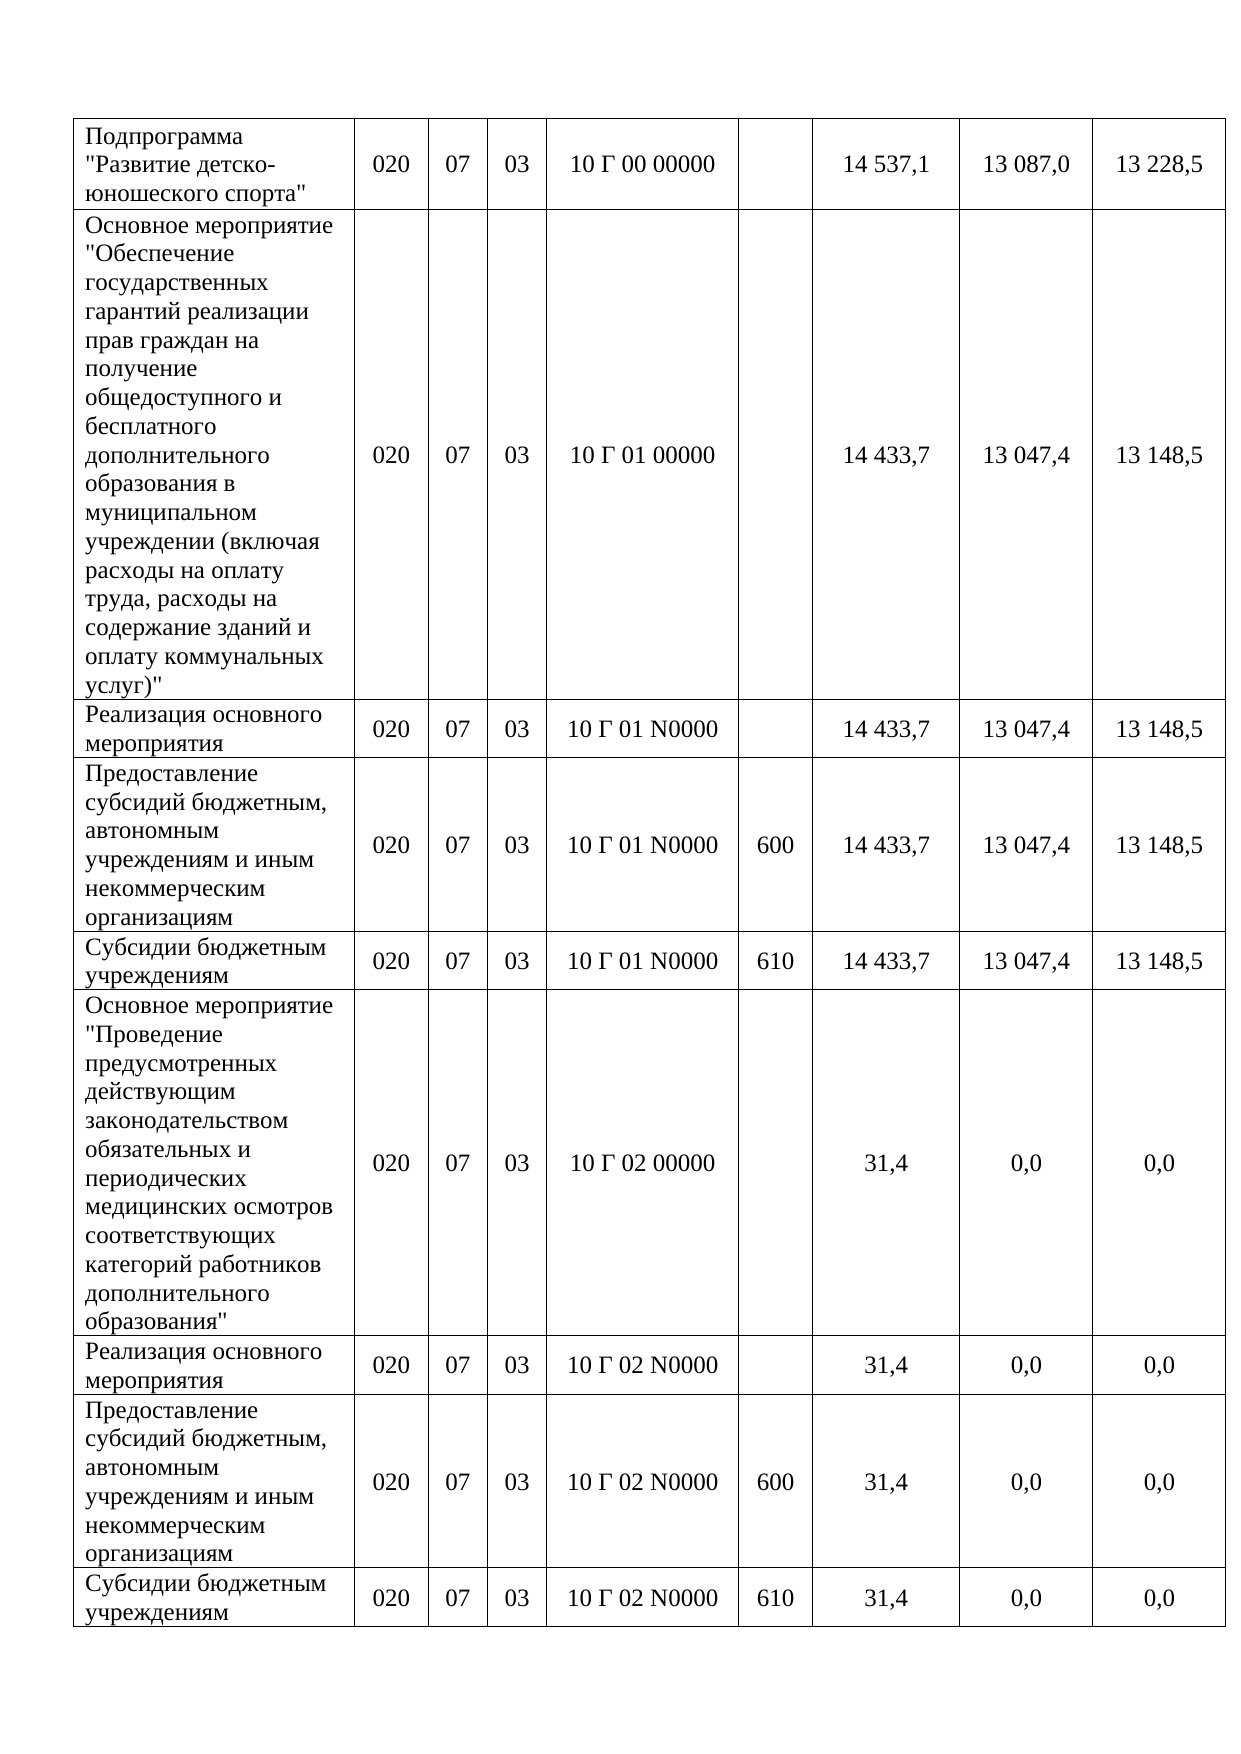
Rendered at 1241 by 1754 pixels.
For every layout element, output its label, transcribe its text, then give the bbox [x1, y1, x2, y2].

table_cell 14 433,7 [813, 932, 959, 989]
table_cell 610 [739, 1568, 812, 1626]
table_cell 14 537,1 [813, 119, 959, 209]
table_cell 0,0 [960, 1568, 1092, 1626]
table_cell 10 Г 01 N0000 [547, 700, 738, 757]
table_cell 10 Г 02 N0000 [547, 1395, 738, 1567]
table_cell [739, 700, 812, 757]
table_cell 14 433,7 [813, 210, 959, 698]
table_cell Подпрограмма "Развитие детско-юношеского спорта" [74, 119, 354, 209]
table_cell 020 [355, 1395, 428, 1567]
table_cell 020 [355, 700, 428, 757]
table_cell 03 [488, 119, 546, 209]
table_cell 13 148,5 [1093, 758, 1225, 931]
table_cell 14 433,7 [813, 700, 959, 757]
table_cell Субсидии бюджетным учреждениям [74, 1568, 354, 1626]
table_cell 13 087,0 [960, 119, 1092, 209]
table_cell 13 047,4 [960, 758, 1092, 931]
table_cell 03 [488, 758, 546, 931]
table_cell 10 Г 02 N0000 [547, 1568, 738, 1626]
table_cell 0,0 [960, 990, 1092, 1335]
table_cell 03 [488, 1568, 546, 1626]
table_cell 07 [429, 210, 487, 698]
table_cell 07 [429, 1336, 487, 1394]
table_cell 07 [429, 932, 487, 989]
table_cell 07 [429, 758, 487, 931]
table_cell 07 [429, 119, 487, 209]
table_cell Реализация основного мероприятия [74, 1336, 354, 1394]
table_cell 03 [488, 1395, 546, 1567]
table_cell Основное мероприятие "Обеспечение государственных гарантий реализации прав граждан на получение общедоступного и бесплатного дополнительного образования в муниципальном учреждении (включая расходы на оплату труда, расходы на содержание зданий и оплату коммунальных услуг)" [74, 210, 354, 698]
table_cell 600 [739, 758, 812, 931]
table_cell 31,4 [813, 1568, 959, 1626]
table_cell [739, 119, 812, 209]
table_cell 07 [429, 1568, 487, 1626]
table_cell 10 Г 00 00000 [547, 119, 738, 209]
table_cell 020 [355, 1336, 428, 1394]
table_cell 020 [355, 1568, 428, 1626]
table_cell 13 148,5 [1093, 932, 1225, 989]
table_cell 0,0 [960, 1395, 1092, 1567]
table_cell 14 433,7 [813, 758, 959, 931]
table_cell 03 [488, 990, 546, 1335]
table_cell 0,0 [1093, 1336, 1225, 1394]
table_cell 07 [429, 990, 487, 1335]
table_cell 31,4 [813, 1395, 959, 1567]
table_cell 07 [429, 700, 487, 757]
table_cell 07 [429, 1395, 487, 1567]
table_cell 13 047,4 [960, 210, 1092, 698]
table_cell 13 047,4 [960, 932, 1092, 989]
table_cell 020 [355, 932, 428, 989]
table_cell 020 [355, 210, 428, 698]
table_cell 31,4 [813, 990, 959, 1335]
table_cell Предоставление субсидий бюджетным, автономным учреждениям и иным некоммерческим организациям [74, 1395, 354, 1567]
table_cell Реализация основного мероприятия [74, 700, 354, 757]
table_cell [739, 1336, 812, 1394]
table_cell Предоставление субсидий бюджетным, автономным учреждениям и иным некоммерческим организациям [74, 758, 354, 931]
table_cell 03 [488, 1336, 546, 1394]
table_cell 020 [355, 119, 428, 209]
table_cell Основное мероприятие "Проведение предусмотренных действующим законодательством обязательных и периодических медицинских осмотров соответствующих категорий работников дополнительного образования" [74, 990, 354, 1335]
table_cell 610 [739, 932, 812, 989]
table_cell 03 [488, 932, 546, 989]
table_cell 10 Г 01 N0000 [547, 758, 738, 931]
table_cell 10 Г 01 00000 [547, 210, 738, 698]
table_cell 0,0 [1093, 1395, 1225, 1567]
table_cell 020 [355, 758, 428, 931]
table_cell 10 Г 01 N0000 [547, 932, 738, 989]
table_cell 13 047,4 [960, 700, 1092, 757]
table_cell 020 [355, 990, 428, 1335]
table_cell 600 [739, 1395, 812, 1567]
table_cell 13 148,5 [1093, 700, 1225, 757]
table_cell 13 148,5 [1093, 210, 1225, 698]
table_cell 10 Г 02 N0000 [547, 1336, 738, 1394]
table_cell 0,0 [960, 1336, 1092, 1394]
table_cell 03 [488, 700, 546, 757]
table_cell [739, 210, 812, 698]
table_cell 13 228,5 [1093, 119, 1225, 209]
table_cell 0,0 [1093, 1568, 1225, 1626]
table_cell 31,4 [813, 1336, 959, 1394]
table_cell 0,0 [1093, 990, 1225, 1335]
table_cell 10 Г 02 00000 [547, 990, 738, 1335]
table_cell [739, 990, 812, 1335]
table_cell Субсидии бюджетным учреждениям [74, 932, 354, 989]
table_cell 03 [488, 210, 546, 698]
